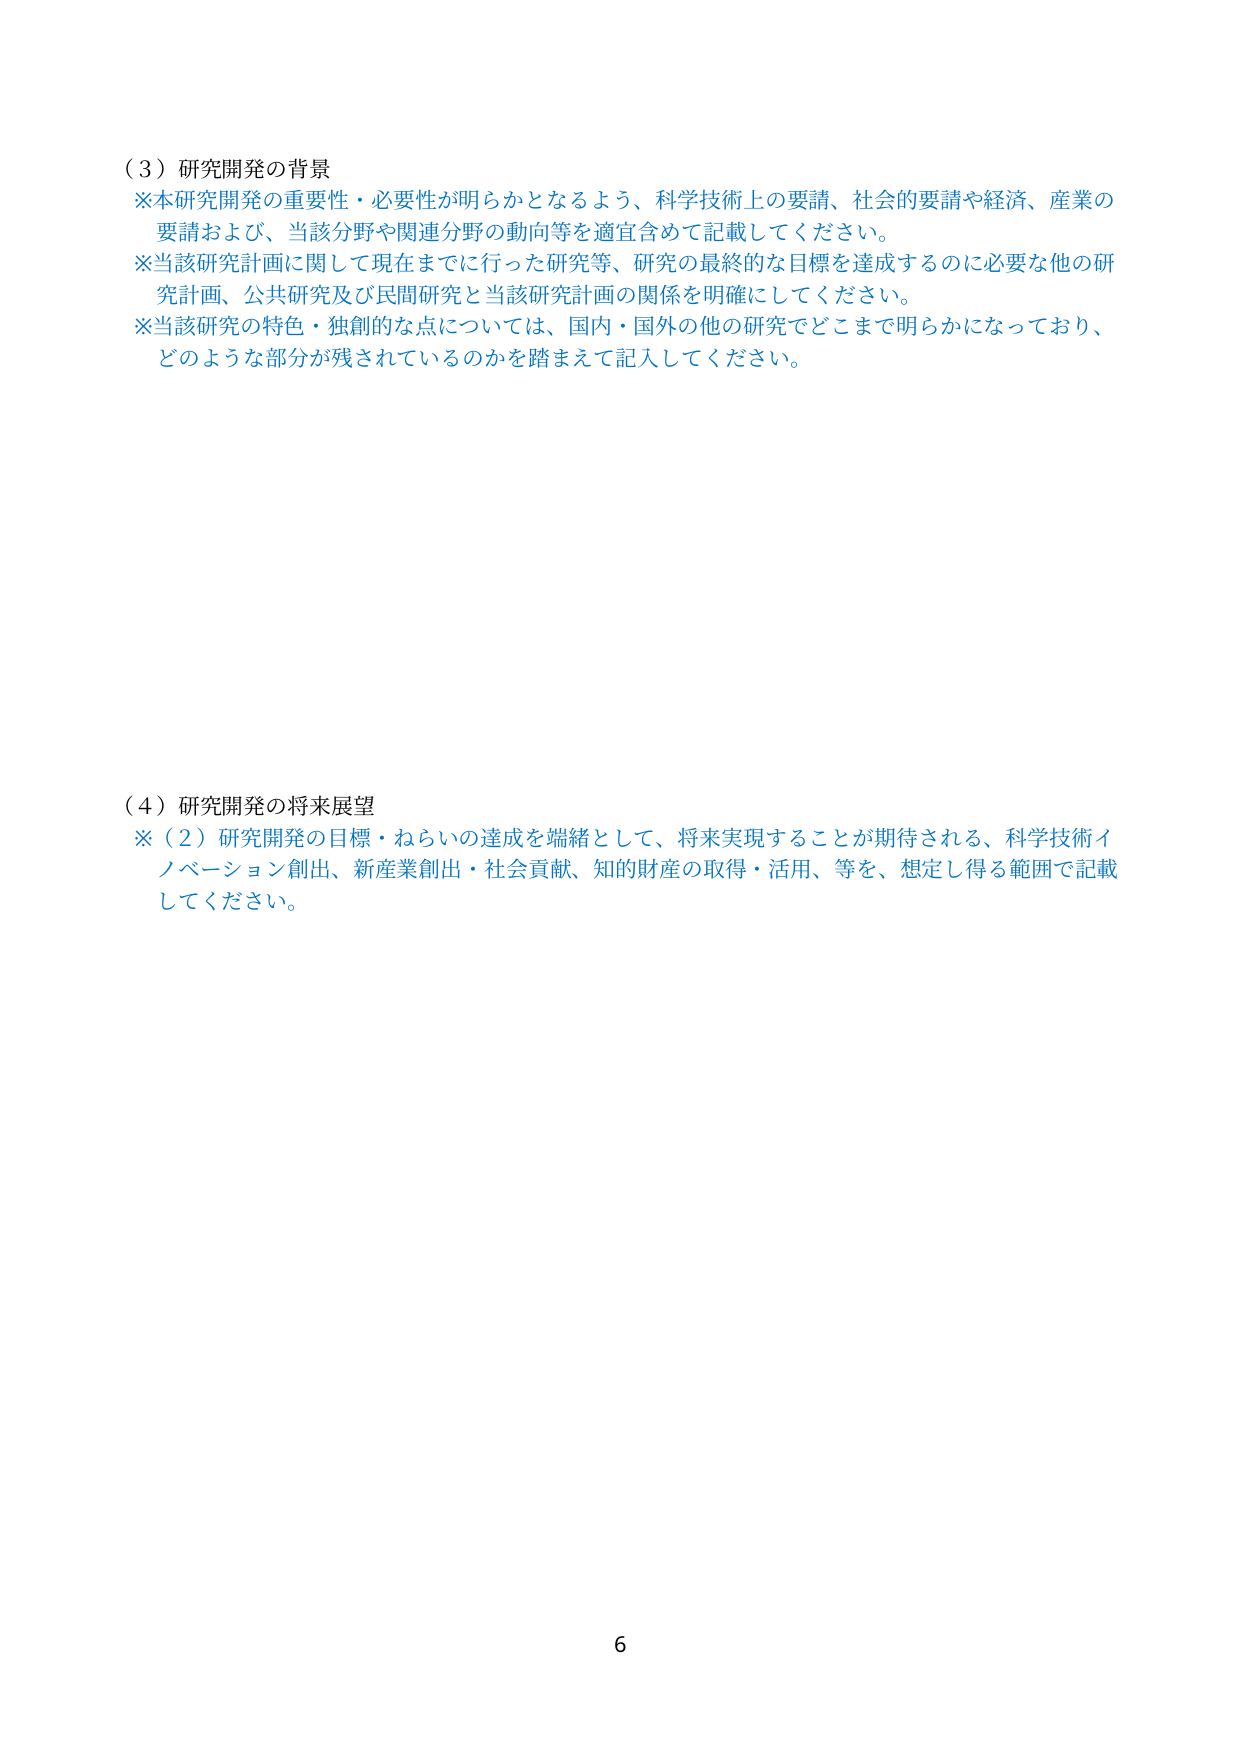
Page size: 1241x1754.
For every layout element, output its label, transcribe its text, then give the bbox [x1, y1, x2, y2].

text ※当該研究計画に関して現在までに行った研究等、研究の最終的な目標を達成するのに必要な他の研究計画、公共研究及び民間研究と当該研究計画の関係を明確にしてください。 [134, 246, 1128, 309]
text （４）研究開発の将来展望 [112, 789, 1128, 821]
text （３）研究開発の背景 [112, 152, 1128, 183]
text ※（２）研究開発の目標・ねらいの達成を端緒として、将来実現することが期待される、科学技術イノベーション創出、新産業創出・社会貢献、知的財産の取得・活用、等を、想定し得る範囲で記載してください。 [134, 821, 1128, 916]
text ※当該研究の特色・独創的な点については、国内・国外の他の研究でどこまで明らかになっており、どのような部分が残されているのかを踏まえて記入してください。 [134, 309, 1128, 372]
text ※本研究開発の重要性・必要性が明らかとなるよう、科学技術上の要請、社会的要請や経済、産業の要請および、当該分野や関連分野の動向等を適宜含めて記載してください。 [134, 183, 1128, 246]
